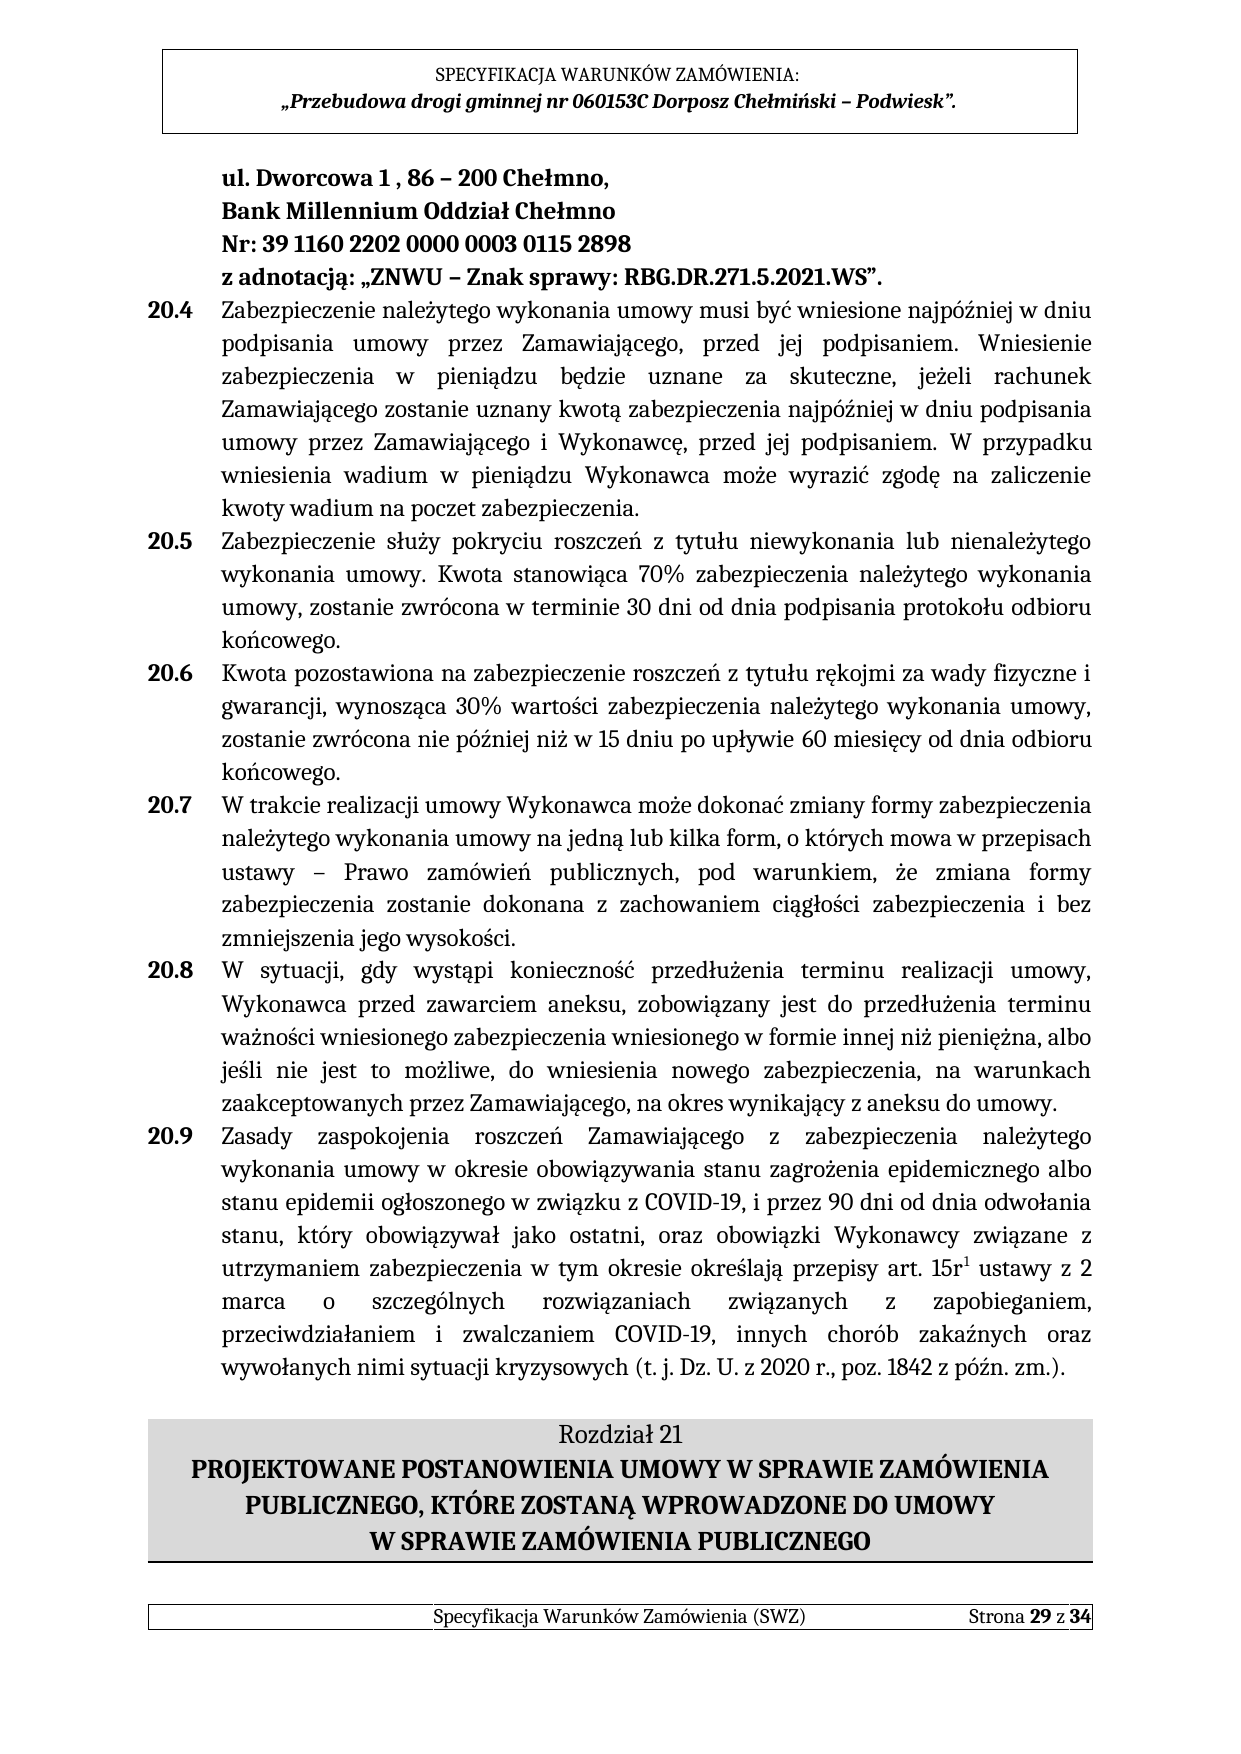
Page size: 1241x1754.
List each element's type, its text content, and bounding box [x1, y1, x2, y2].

table_header Rozdział 21 PROJEKTOWANE POSTANOWIENIA UMOWY W SPRAWIE ZAMÓWIENIA PUBLICZNEGO, KTÓRE ZOSTANĄ WPROWADZONE DO UMOWY W SPRAWIE ZAMÓWIENIA PUBLICZNEGO [148, 1419, 1093, 1561]
list Zabezpieczenie służy pokryciu roszczeń z tytułu niewykonania lub nienależytego wykonania umowy. Kwota stanowiąca 70% zabezpieczenia należytego wykonania umowy, zostanie zwrócona w terminie 30 dni od dnia podpisania protokołu odbioru końcowego. [148, 527, 1093, 655]
list z adnotacją: „ZNWU – Znak sprawy: RBG.DR.271.5.2021.WS”. [221, 263, 1093, 292]
list W trakcie realizacji umowy Wykonawca może dokonać zmiany formy zabezpieczenia należytego wykonania umowy na jedną lub kilka form, o których mowa w przepisach ustawy – Prawo zamówień publicznych, pod warunkiem, że zmiana formy zabezpieczenia zostanie dokonana z zachowaniem ciągłości zabezpieczenia i bez zmniejszenia jego wysokości. [148, 791, 1093, 952]
list Bank Millennium Oddział Chełmno [185, 197, 1093, 226]
list W sytuacji, gdy wystąpi konieczność przedłużenia terminu realizacji umowy, Wykonawca przed zawarciem aneksu, zobowiązany jest do przedłużenia terminu ważności wniesionego zabezpieczenia wniesionego w formie innej niż pieniężna, albo jeśli nie jest to możliwe, do wniesienia nowego zabezpieczenia, na warunkach zaakceptowanych przez Zamawiającego, na okres wynikający z aneksu do umowy. [148, 956, 1093, 1117]
list Kwota pozostawiona na zabezpieczenie roszczeń z tytułu rękojmi za wady fizyczne i gwarancji, wynosząca 30% wartości zabezpieczenia należytego wykonania umowy, zostanie zwrócona nie później niż w 15 dniu po upływie 60 miesięcy od dnia odbioru końcowego. [148, 659, 1093, 787]
list ul. Dworcowa 1 , 86 – 200 Chełmno, [185, 164, 1093, 193]
list Zasady zaspokojenia roszczeń Zamawiającego z zabezpieczenia należytego wykonania umowy w okresie obowiązywania stanu zagrożenia epidemicznego albo stanu epidemii ogłoszonego w związku z COVID-19, i przez 90 dni od dnia odwołania stanu, który obowiązywał jako ostatni, oraz obowiązki Wykonawcy związane z utrzymaniem zabezpieczenia w tym okresie określają przepisy art. 15r1 ustawy z 2 marca o szczególnych rozwiązaniach związanych z zapobieganiem, przeciwdziałaniem i zwalczaniem COVID-19, innych chorób zakaźnych oraz wywołanych nimi sytuacji kryzysowych (t. j. Dz. U. z 2020 r., poz. 1842 z późn. zm.). [148, 1122, 1093, 1381]
list Zabezpieczenie należytego wykonania umowy musi być wniesione najpóźniej w dniu podpisania umowy przez Zamawiającego, przed jej podpisaniem. Wniesienie zabezpieczenia w pieniądzu będzie uznane za skuteczne, jeżeli rachunek Zamawiającego zostanie uznany kwotą zabezpieczenia najpóźniej w dniu podpisania umowy przez Zamawiającego i Wykonawcę, przed jej podpisaniem. W przypadku wniesienia wadium w pieniądzu Wykonawca może wyrazić zgodę na zaliczenie kwoty wadium na poczet zabezpieczenia. [148, 296, 1093, 523]
list Nr: 39 1160 2202 0000 0003 0115 2898 [185, 230, 1093, 259]
